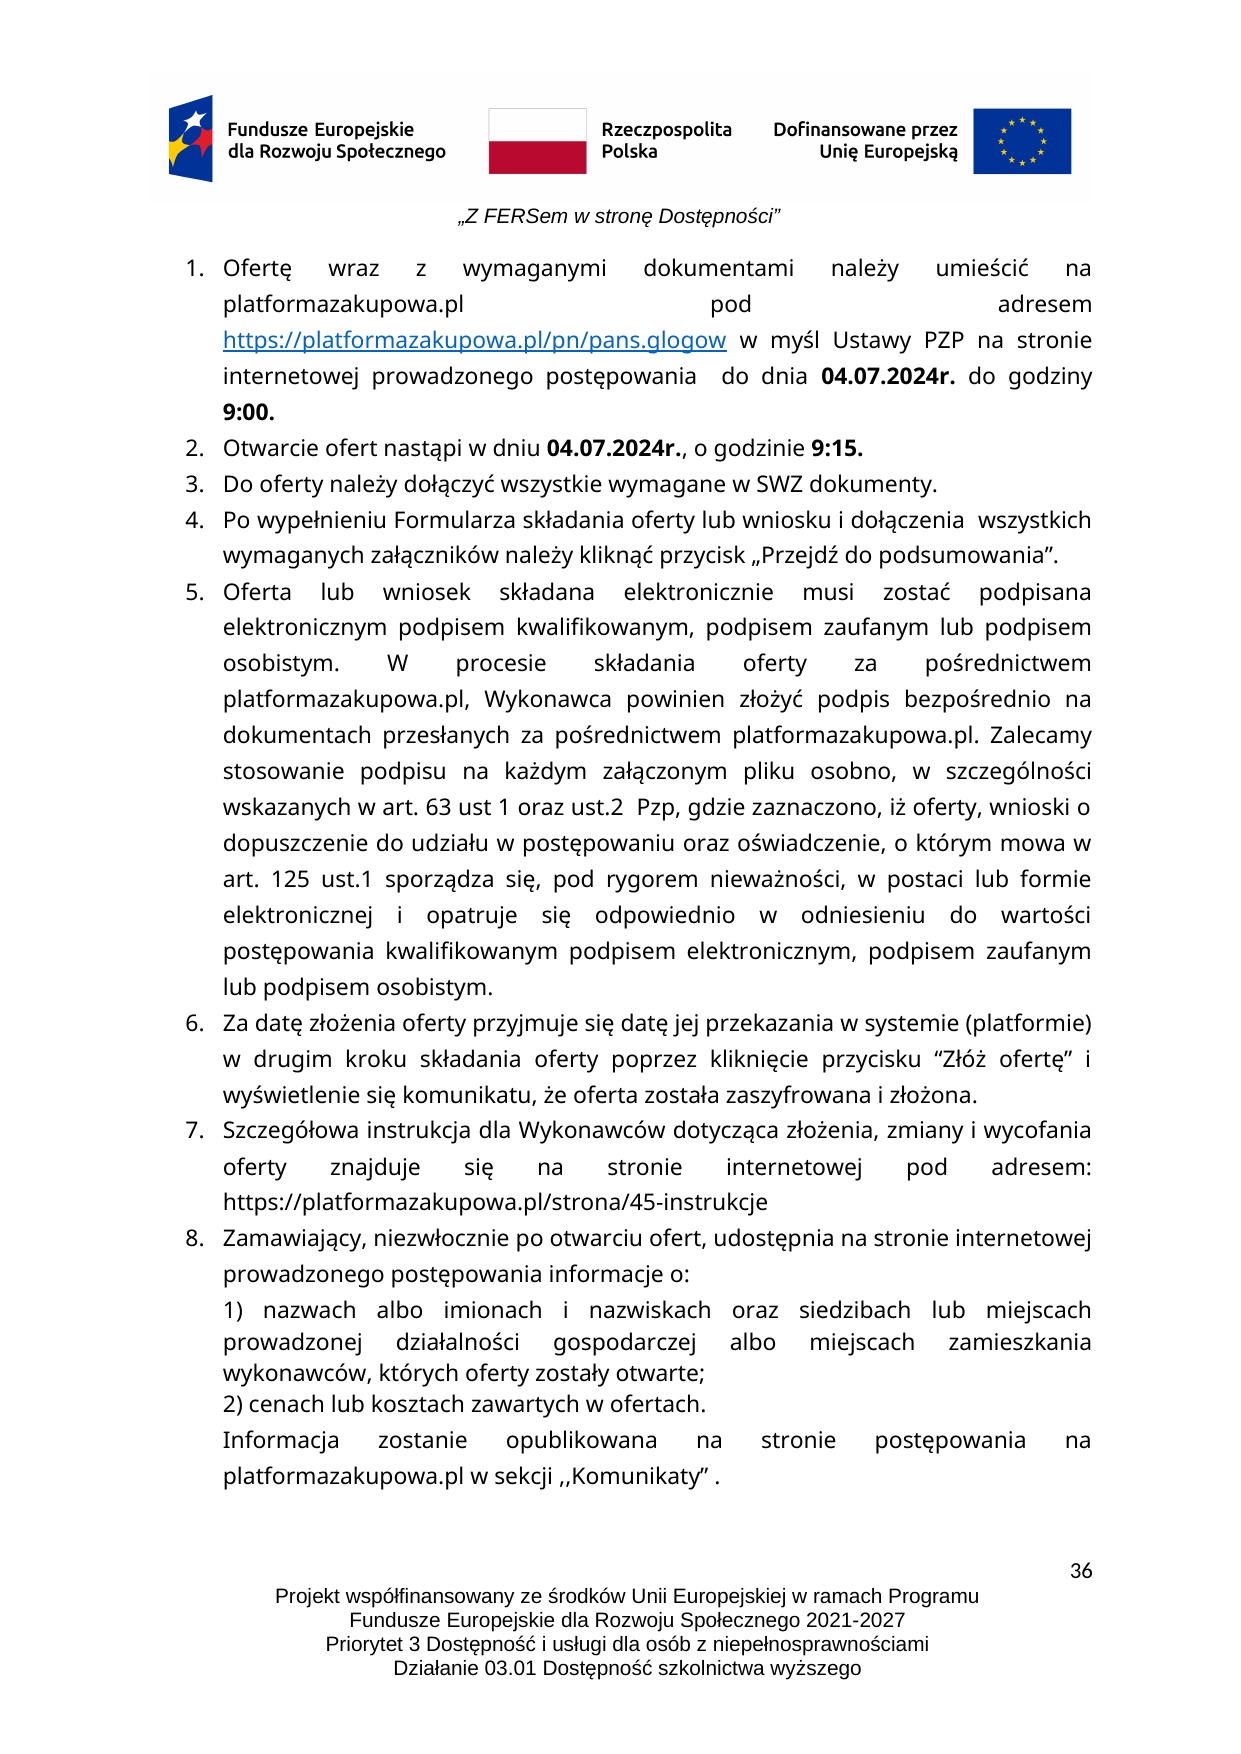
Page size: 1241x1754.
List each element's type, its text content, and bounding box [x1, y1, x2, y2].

text Informacja zostanie opublikowana na stronie postępowania na platformazakupowa.pl w sekcji ,,Komunikaty” . [223, 1424, 1093, 1491]
list Ofertę wraz z wymaganymi dokumentami należy umieścić na platformazakupowa.pl pod adresem https://platformazakupowa.pl/pn/pans.glogow w myśl Ustawy PZP na stronie internetowej prowadzonego postępowania do dnia 04.07.2024r. do godziny 9:00. [185, 252, 1093, 427]
list Szczegółowa instrukcja dla Wykonawców dotycząca złożenia, zmiany i wycofania oferty znajduje się na stronie internetowej pod adresem: https://platformazakupowa.pl/strona/45-instrukcje [185, 1114, 1093, 1218]
text 2) cenach lub kosztach zawartych w ofertach. [223, 1388, 1093, 1419]
picture [147, 73, 1093, 204]
list Po wypełnieniu Formularza składania oferty lub wniosku i dołączenia wszystkich wymaganych załączników należy kliknąć przycisk „Przejdź do podsumowania”. [185, 503, 1093, 571]
list Do oferty należy dołączyć wszystkie wymagane w SWZ dokumenty. [185, 468, 1093, 499]
list Za datę złożenia oferty przyjmuje się datę jej przekazania w systemie (platformie) w drugim kroku składania oferty poprzez kliknięcie przycisku “Złóż ofertę” i wyświetlenie się komunikatu, że oferta została zaszyfrowana i złożona. [185, 1007, 1093, 1110]
list Oferta lub wniosek składana elektronicznie musi zostać podpisana elektronicznym podpisem kwalifikowanym, podpisem zaufanym lub podpisem osobistym. W procesie składania oferty za pośrednictwem platformazakupowa.pl, Wykonawca powinien złożyć podpis bezpośrednio na dokumentach przesłanych za pośrednictwem platformazakupowa.pl. Zalecamy stosowanie podpisu na każdym załączonym pliku osobno, w szczególności wskazanych w art. 63 ust 1 oraz ust.2 Pzp, gdzie zaznaczono, iż oferty, wnioski o dopuszczenie do udziału w postępowaniu oraz oświadczenie, o którym mowa w art. 125 ust.1 sporządza się, pod rygorem nieważności, w postaci lub formie elektronicznej i opatruje się odpowiednio w odniesieniu do wartości postępowania kwalifikowanym podpisem elektronicznym, podpisem zaufanym lub podpisem osobistym. [185, 575, 1093, 1002]
list Otwarcie ofert nastąpi w dniu 04.07.2024r., o godzinie 9:15. [185, 432, 1093, 463]
list Zamawiający, niezwłocznie po otwarciu ofert, udostępnia na stronie internetowej prowadzonego postępowania informacje o: [185, 1222, 1093, 1289]
text 1) nazwach albo imionach i nazwiskach oraz siedzibach lub miejscach prowadzonej działalności gospodarczej albo miejscach zamieszkania wykonawców, których oferty zostały otwarte; [223, 1294, 1093, 1388]
